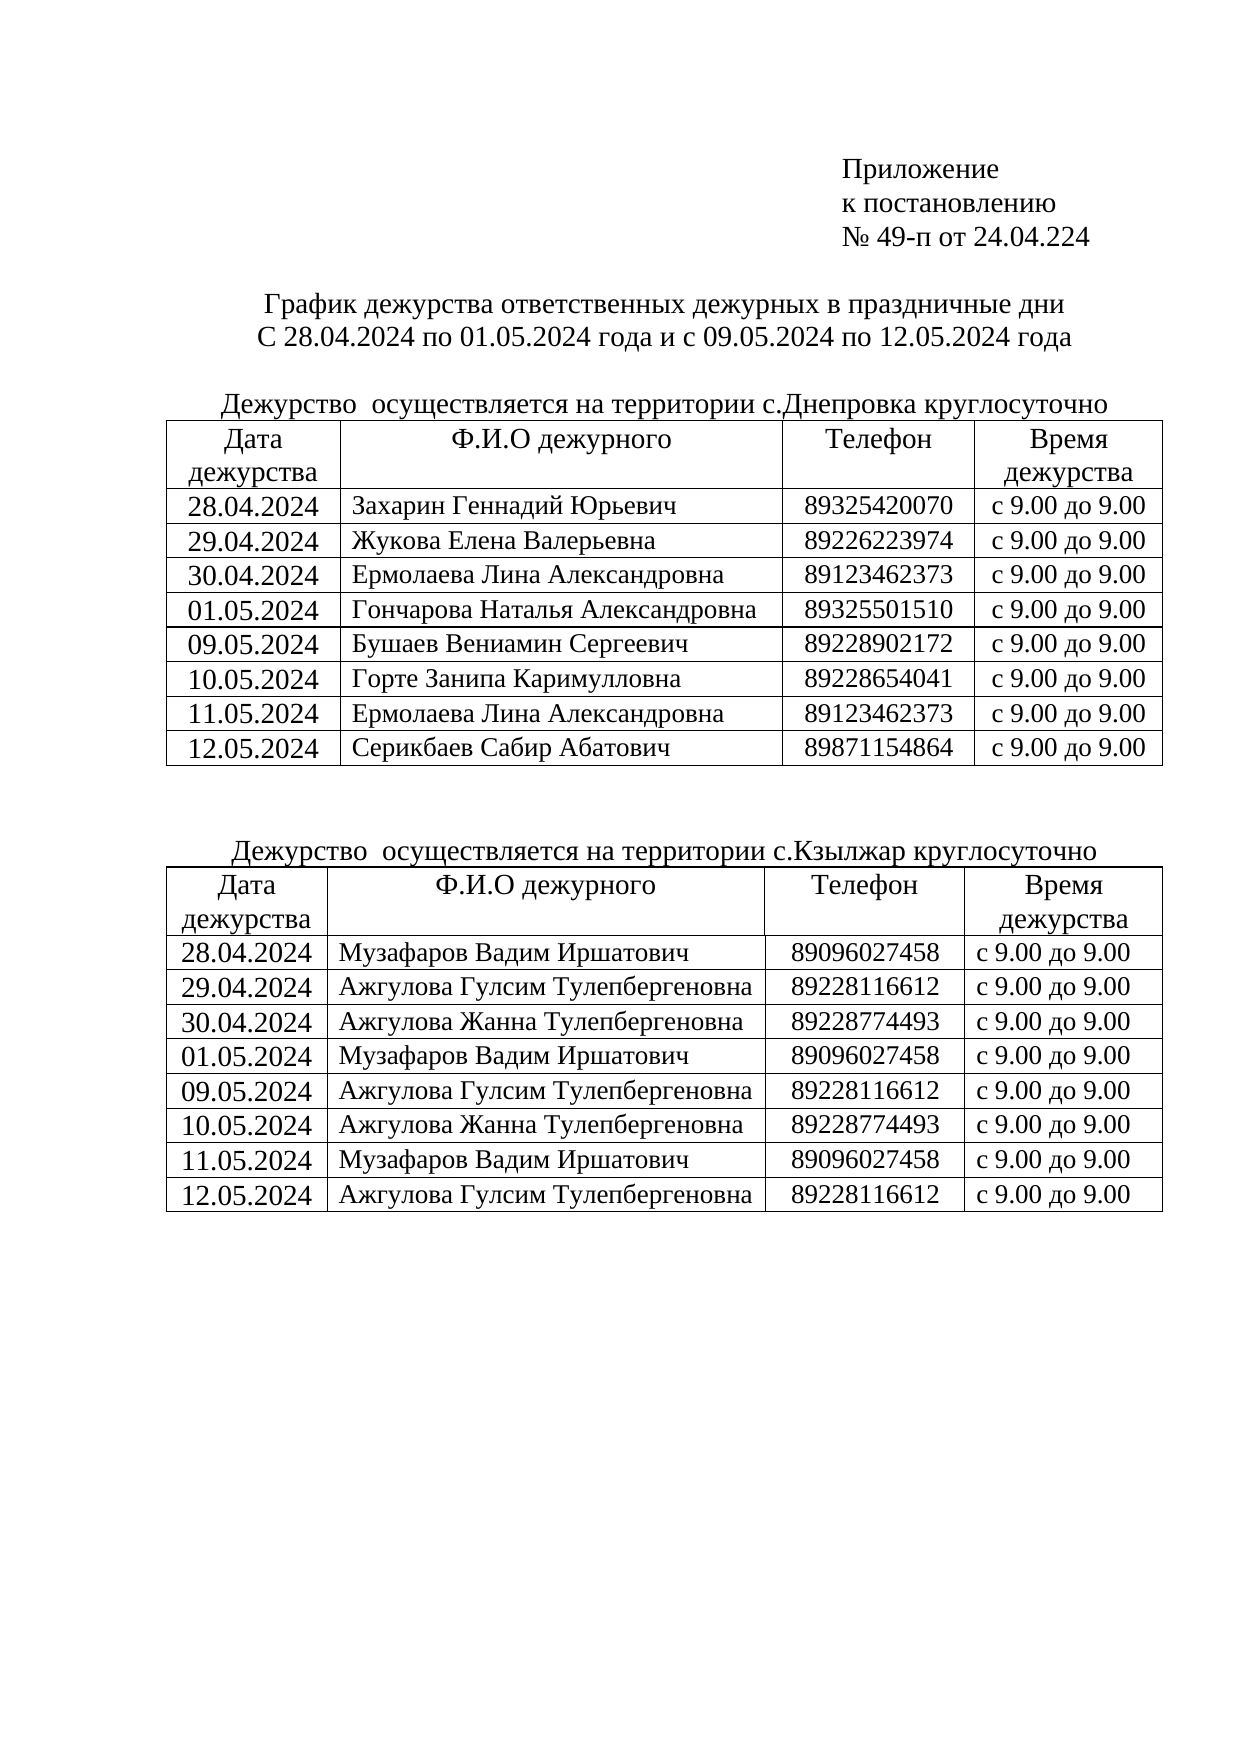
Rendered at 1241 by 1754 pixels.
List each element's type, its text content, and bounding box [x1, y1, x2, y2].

text График дежурства ответственных дежурных в праздничные дни [177, 286, 1152, 319]
table_cell 10.05.2024 [167, 1109, 327, 1142]
table_cell Музафаров Вадим Иршатович [328, 936, 765, 969]
table_cell с 9.00 до 9.00 [965, 1005, 1162, 1038]
table_cell 28.04.2024 [167, 489, 340, 523]
table_cell с 9.00 до 9.00 [965, 970, 1162, 1004]
table_cell Ермолаева Лина Александровна [341, 697, 782, 730]
table_cell 89096027458 [766, 1039, 964, 1073]
text к постановлению [842, 185, 1152, 219]
table_cell с 9.00 до 9.00 [975, 731, 1162, 765]
table_cell 28.04.2024 [167, 936, 327, 969]
table_cell Ажгулова Жанна Тулепбергеновна [328, 1005, 765, 1038]
table_cell с 9.00 до 9.00 [965, 1109, 1162, 1142]
table_cell 89096027458 [766, 936, 964, 969]
table_cell 29.04.2024 [167, 524, 340, 557]
table_cell Жукова Елена Валерьевна [341, 524, 782, 557]
text Дежурство осуществляется на территории с.Кзылжар круглосуточно [177, 833, 1152, 866]
table_cell 29.04.2024 [167, 970, 327, 1004]
table_cell 89226223974 [783, 524, 974, 557]
table_cell Ажгулова Жанна Тулепбергеновна [328, 1109, 765, 1142]
table_cell 89096027458 [766, 1143, 964, 1177]
text С 28.04.2024 по 01.05.2024 года и с 09.05.2024 по 12.05.2024 года [177, 319, 1152, 353]
table_cell 89123462373 [783, 558, 974, 592]
text Приложение [842, 152, 1152, 185]
table_header Ф.И.О дежурного [341, 421, 782, 488]
table_cell Ажгулова Гулсим Тулепбергеновна [328, 970, 765, 1004]
table_cell с 9.00 до 9.00 [965, 936, 1162, 969]
table_cell 89871154864 [783, 731, 974, 765]
table_cell 09.05.2024 [167, 1074, 327, 1107]
table_cell 12.05.2024 [167, 1178, 327, 1211]
table_cell 11.05.2024 [167, 697, 340, 730]
table_cell 89228774493 [766, 1005, 964, 1038]
table_cell с 9.00 до 9.00 [975, 593, 1162, 626]
table_header Время дежурства [965, 868, 1162, 934]
table_cell 30.04.2024 [167, 1005, 327, 1038]
table_cell Серикбаев Сабир Абатович [341, 731, 782, 765]
table_cell Бушаев Вениамин Сергеевич [341, 628, 782, 661]
table_cell Ермолаева Лина Александровна [341, 558, 782, 592]
table_header Время дежурства [975, 421, 1162, 488]
table_cell с 9.00 до 9.00 [965, 1178, 1162, 1211]
table_cell Ажгулова Гулсим Тулепбергеновна [328, 1178, 765, 1211]
table_header Дата дежурства [167, 421, 340, 488]
table_cell с 9.00 до 9.00 [975, 524, 1162, 557]
table_cell с 9.00 до 9.00 [975, 489, 1162, 523]
table_header Дата дежурства [167, 868, 327, 934]
table_cell Захарин Геннадий Юрьевич [341, 489, 782, 523]
table_cell 89325501510 [783, 593, 974, 626]
table_cell с 9.00 до 9.00 [975, 697, 1162, 730]
table_cell 89123462373 [783, 697, 974, 730]
table_header Телефон [765, 868, 964, 934]
table_cell 89228116612 [766, 970, 964, 1004]
table_cell 30.04.2024 [167, 558, 340, 592]
table_cell 89228116612 [766, 1074, 964, 1107]
table_cell 89228774493 [766, 1109, 964, 1142]
table_cell с 9.00 до 9.00 [975, 558, 1162, 592]
table_cell 89228902172 [783, 628, 974, 661]
text № 49-п от 24.04.224 [842, 219, 1152, 252]
table_cell 12.05.2024 [167, 731, 340, 765]
table_cell 11.05.2024 [167, 1143, 327, 1177]
table_cell Музафаров Вадим Иршатович [328, 1143, 765, 1177]
table_cell 10.05.2024 [167, 662, 340, 696]
text Дежурство осуществляется на территории с.Днепровка круглосуточно [177, 386, 1152, 420]
table_cell Гончарова Наталья Александровна [341, 593, 782, 626]
table_cell Ажгулова Гулсим Тулепбергеновна [328, 1074, 765, 1107]
table_cell 89325420070 [783, 489, 974, 523]
table_cell с 9.00 до 9.00 [965, 1074, 1162, 1107]
table_header Телефон [783, 421, 974, 488]
table_header Ф.И.О дежурного [328, 868, 764, 934]
table_cell с 9.00 до 9.00 [965, 1143, 1162, 1177]
table_cell 89228654041 [783, 662, 974, 696]
table_cell 09.05.2024 [167, 628, 340, 661]
table_cell 01.05.2024 [167, 593, 340, 626]
table_cell 01.05.2024 [167, 1039, 327, 1073]
table_cell с 9.00 до 9.00 [965, 1039, 1162, 1073]
table_cell с 9.00 до 9.00 [975, 662, 1162, 696]
table_cell Горте Занипа Каримулловна [341, 662, 782, 696]
table_cell с 9.00 до 9.00 [975, 628, 1162, 661]
table_cell Музафаров Вадим Иршатович [328, 1039, 765, 1073]
table_cell 89228116612 [766, 1178, 964, 1211]
